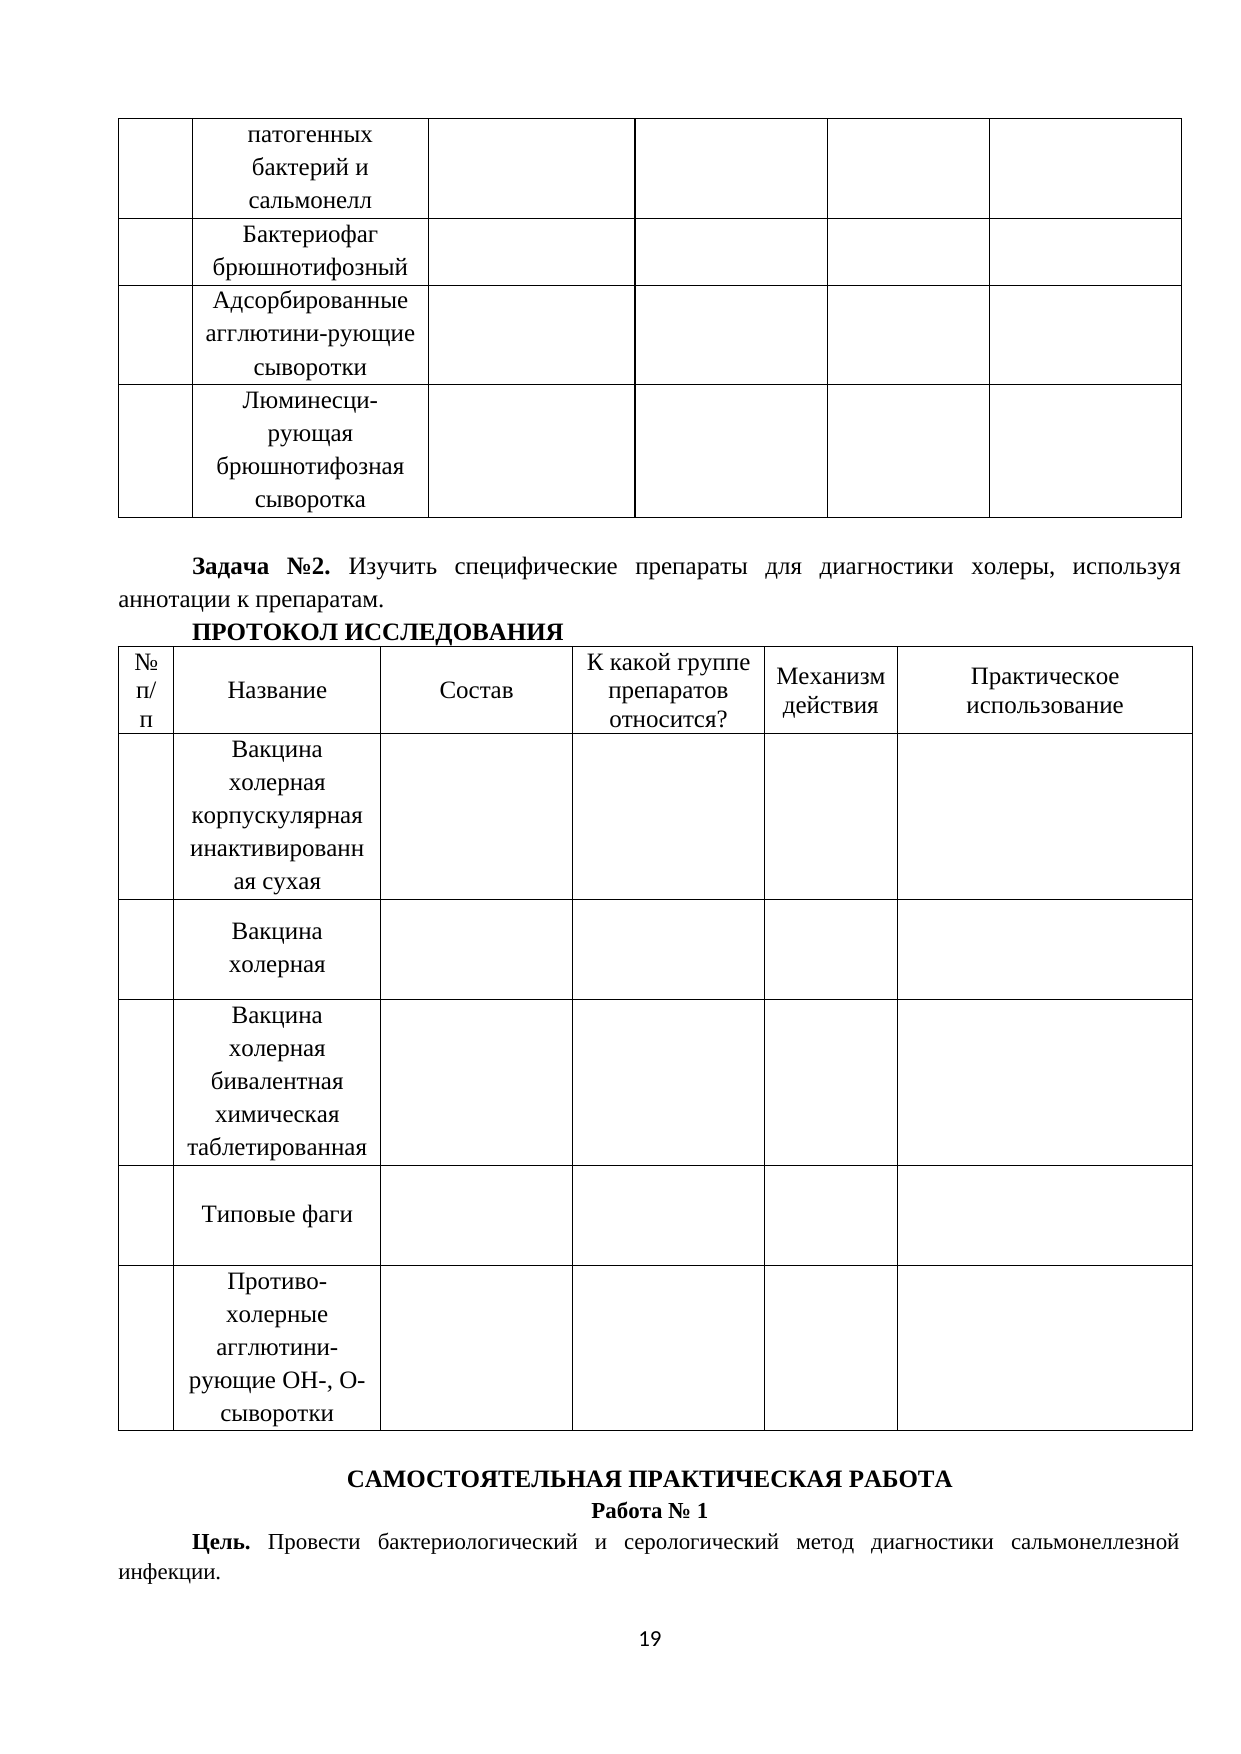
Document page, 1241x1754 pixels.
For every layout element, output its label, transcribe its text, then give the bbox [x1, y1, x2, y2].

table_cell [381, 1000, 572, 1164]
table_cell Адсорбированные агглютини-рующие сыворотки [193, 286, 428, 384]
table_cell [828, 286, 989, 384]
table_cell [828, 119, 989, 218]
table_cell [990, 286, 1181, 384]
table_cell [381, 1266, 572, 1430]
table_cell [990, 219, 1181, 284]
table_cell [898, 1166, 1192, 1265]
table_cell [990, 119, 1181, 218]
table_cell Бактериофаг брюшнотифозный [193, 219, 428, 284]
table_cell [119, 1000, 173, 1164]
table_cell [119, 900, 173, 999]
table_cell [765, 900, 897, 999]
table_cell [573, 900, 764, 999]
table_cell [119, 385, 192, 517]
table_cell Противо-холерные агглютини-рующие ОН-, О-сыворотки [174, 1266, 380, 1430]
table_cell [193, 119, 428, 218]
table_cell [765, 734, 897, 899]
table_cell [429, 219, 634, 284]
text САМОСТОЯТЕЛЬНАЯ ПРАКТИЧЕСКАЯ РАБОТА [118, 1464, 1181, 1493]
table_header Состав [381, 647, 572, 733]
table_cell [636, 219, 827, 284]
table_cell Вакцина холерная [174, 900, 380, 999]
table_cell [898, 1266, 1192, 1430]
table_cell Вакцина холерная бивалентная химическая таблетированная [174, 1000, 380, 1164]
table_cell [381, 734, 572, 899]
text ПРОТОКОЛ ИССЛЕДОВАНИЯ [118, 617, 1181, 646]
table_header Механизм действия [765, 647, 897, 733]
table_cell [429, 385, 634, 517]
table_cell [898, 734, 1192, 899]
table_cell [429, 119, 634, 218]
table_cell [119, 734, 173, 899]
table_cell [636, 385, 827, 517]
table_header К какой группе препаратов относится? [573, 647, 764, 733]
table_cell [828, 385, 989, 517]
text Цель. Провести бактериологический и серологический метод диагностики сальмонеллезной инфекции. [118, 1528, 1181, 1584]
table_cell [898, 900, 1192, 999]
table_cell [119, 1166, 173, 1265]
table_cell [636, 286, 827, 384]
table_cell [119, 1266, 173, 1430]
table_cell Вакцина холерная корпускулярная инактивированная сухая [174, 734, 380, 899]
table_cell [990, 385, 1181, 517]
table_cell Люминесци-рующая брюшнотифозная сыворотка [193, 385, 428, 517]
table_cell [573, 1166, 764, 1265]
table_header Название [174, 647, 380, 733]
text Задача №2. Изучить специфические препараты для диагностики холеры, используя аннотации к препаратам. [118, 551, 1181, 613]
table_cell [381, 900, 572, 999]
table_cell [429, 286, 634, 384]
table_header № п/п [119, 647, 173, 733]
table_cell [765, 1266, 897, 1430]
table_cell [119, 119, 192, 218]
table_cell [573, 1266, 764, 1430]
table_cell [765, 1166, 897, 1265]
table_cell [898, 1000, 1192, 1164]
table_cell [119, 219, 192, 284]
table_cell [573, 1000, 764, 1164]
text Работа № 1 [118, 1497, 1181, 1524]
table_cell [765, 1000, 897, 1164]
table_header Практическое использование [898, 647, 1192, 733]
table_cell Типовые фаги [174, 1166, 380, 1265]
table_cell [828, 219, 989, 284]
table_cell [119, 286, 192, 384]
table_cell [381, 1166, 572, 1265]
table_cell [636, 119, 827, 218]
table_cell [573, 734, 764, 899]
